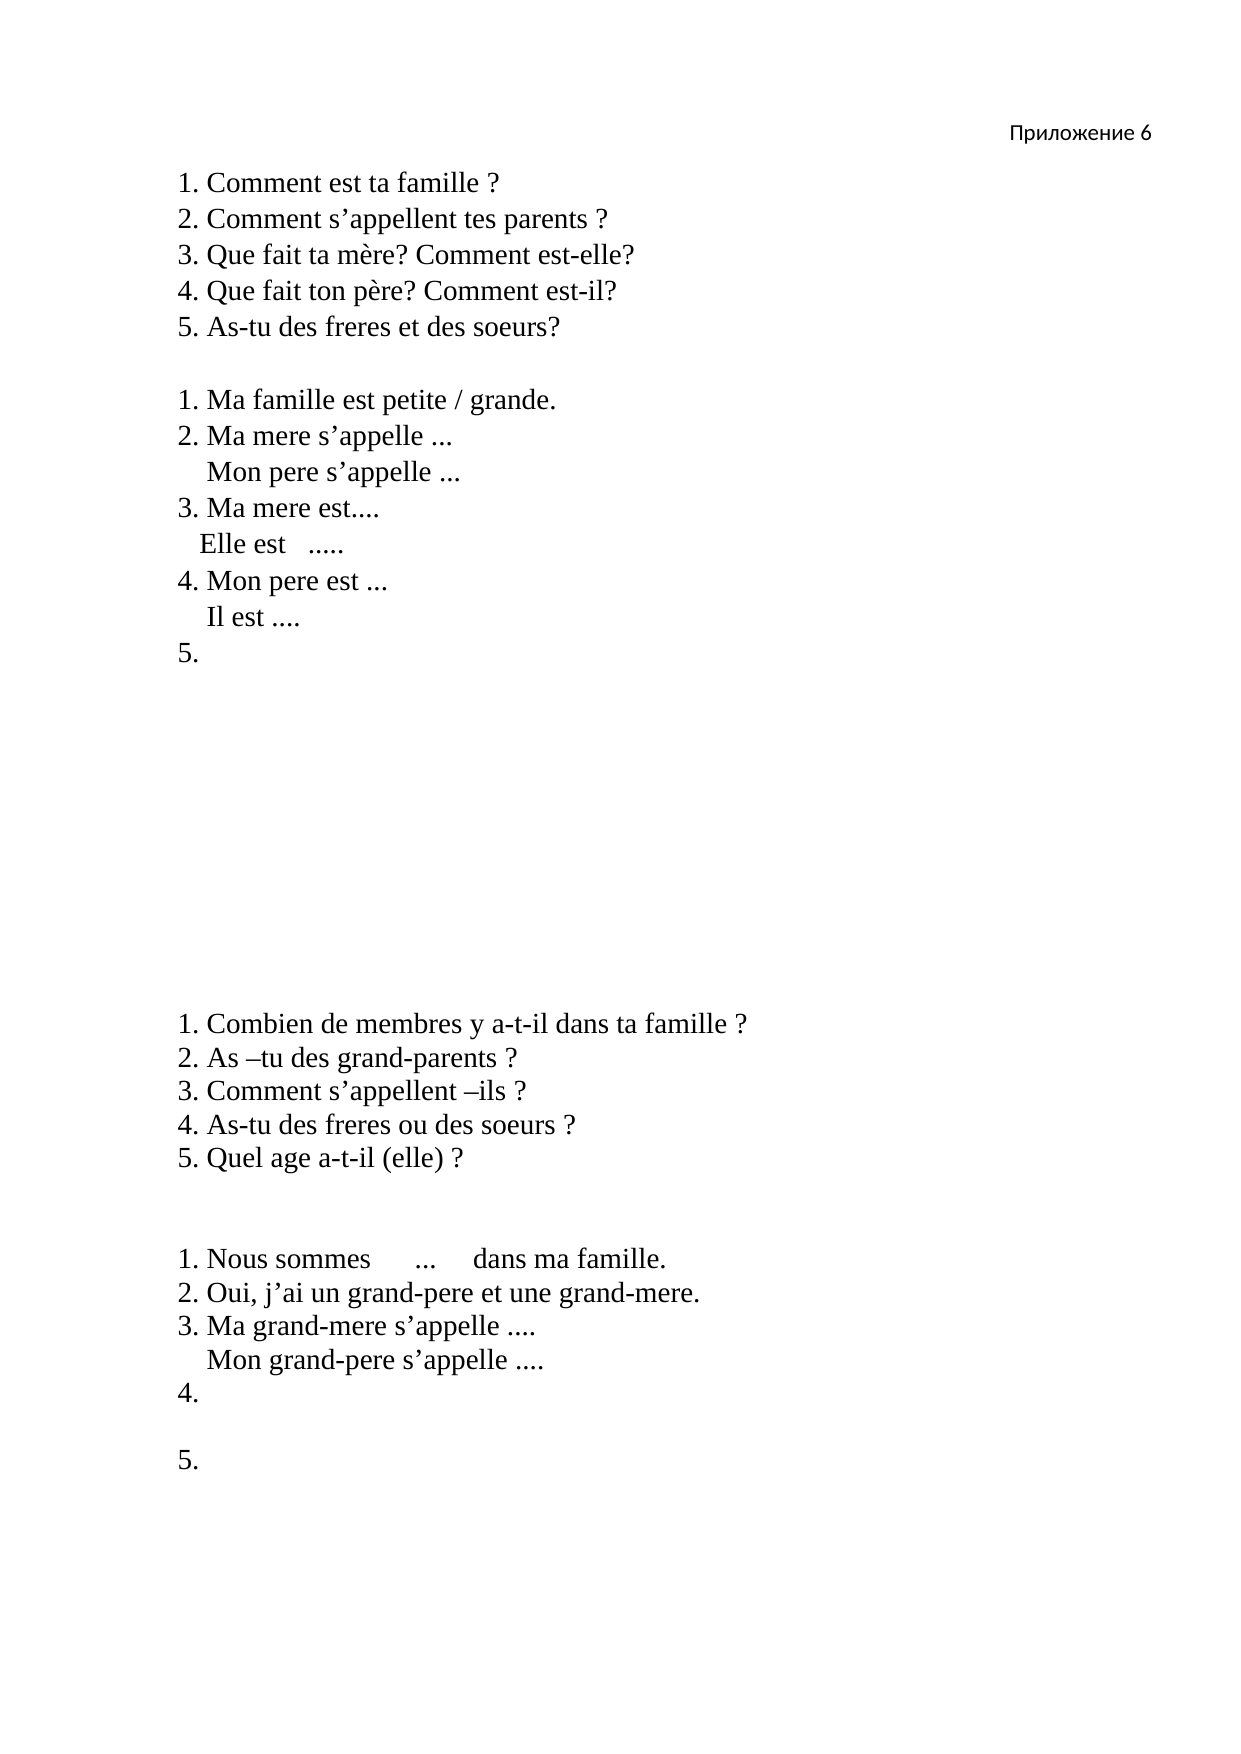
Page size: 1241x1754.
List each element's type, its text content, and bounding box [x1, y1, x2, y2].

text 5. Quel age a-t-il (elle) ? [177, 1141, 1152, 1174]
text 4. Que fait ton père? Comment est-il? [177, 273, 1152, 307]
text 3. Que fait ta mère? Comment est-elle? [177, 237, 1152, 271]
text 3. Ma mere est.... [177, 490, 1152, 524]
text 4. [177, 1375, 1152, 1409]
text 5. [177, 1442, 1152, 1476]
text 1. Nous sommes ... dans ma famille. [177, 1241, 1152, 1275]
text 1. Ma famille est petite / grande. [177, 382, 1152, 415]
text 4. As-tu des freres ou des soeurs ? [177, 1107, 1152, 1141]
text Приложение 6 [177, 118, 1152, 146]
text 2. As –tu des grand-parents ? [177, 1040, 1152, 1073]
text 5. [177, 635, 1152, 668]
text Mon grand-pere s’appelle .... [177, 1342, 1152, 1375]
text 1. Comment est ta famille ? [177, 165, 1152, 198]
text 3. Comment s’appellent –ils ? [177, 1073, 1152, 1107]
text 2. Oui, j’ai un grand-pere et une grand-mere. [177, 1275, 1152, 1308]
text 1. Combien de membres y a-t-il dans ta famille ? [177, 1006, 1152, 1040]
text 2. Comment s’appellent tes parents ? [177, 201, 1152, 235]
text 5. As-tu des freres et des soeurs? [177, 309, 1152, 343]
text 3. Ma grand-mere s’appelle .... [177, 1308, 1152, 1342]
text 4. Mon pere est ... [177, 563, 1152, 596]
text Il est .... [177, 599, 1152, 632]
text Elle est ..... [177, 526, 1152, 560]
text Mon pere s’appelle ... [177, 454, 1152, 488]
text 2. Ma mere s’appelle ... [177, 418, 1152, 452]
